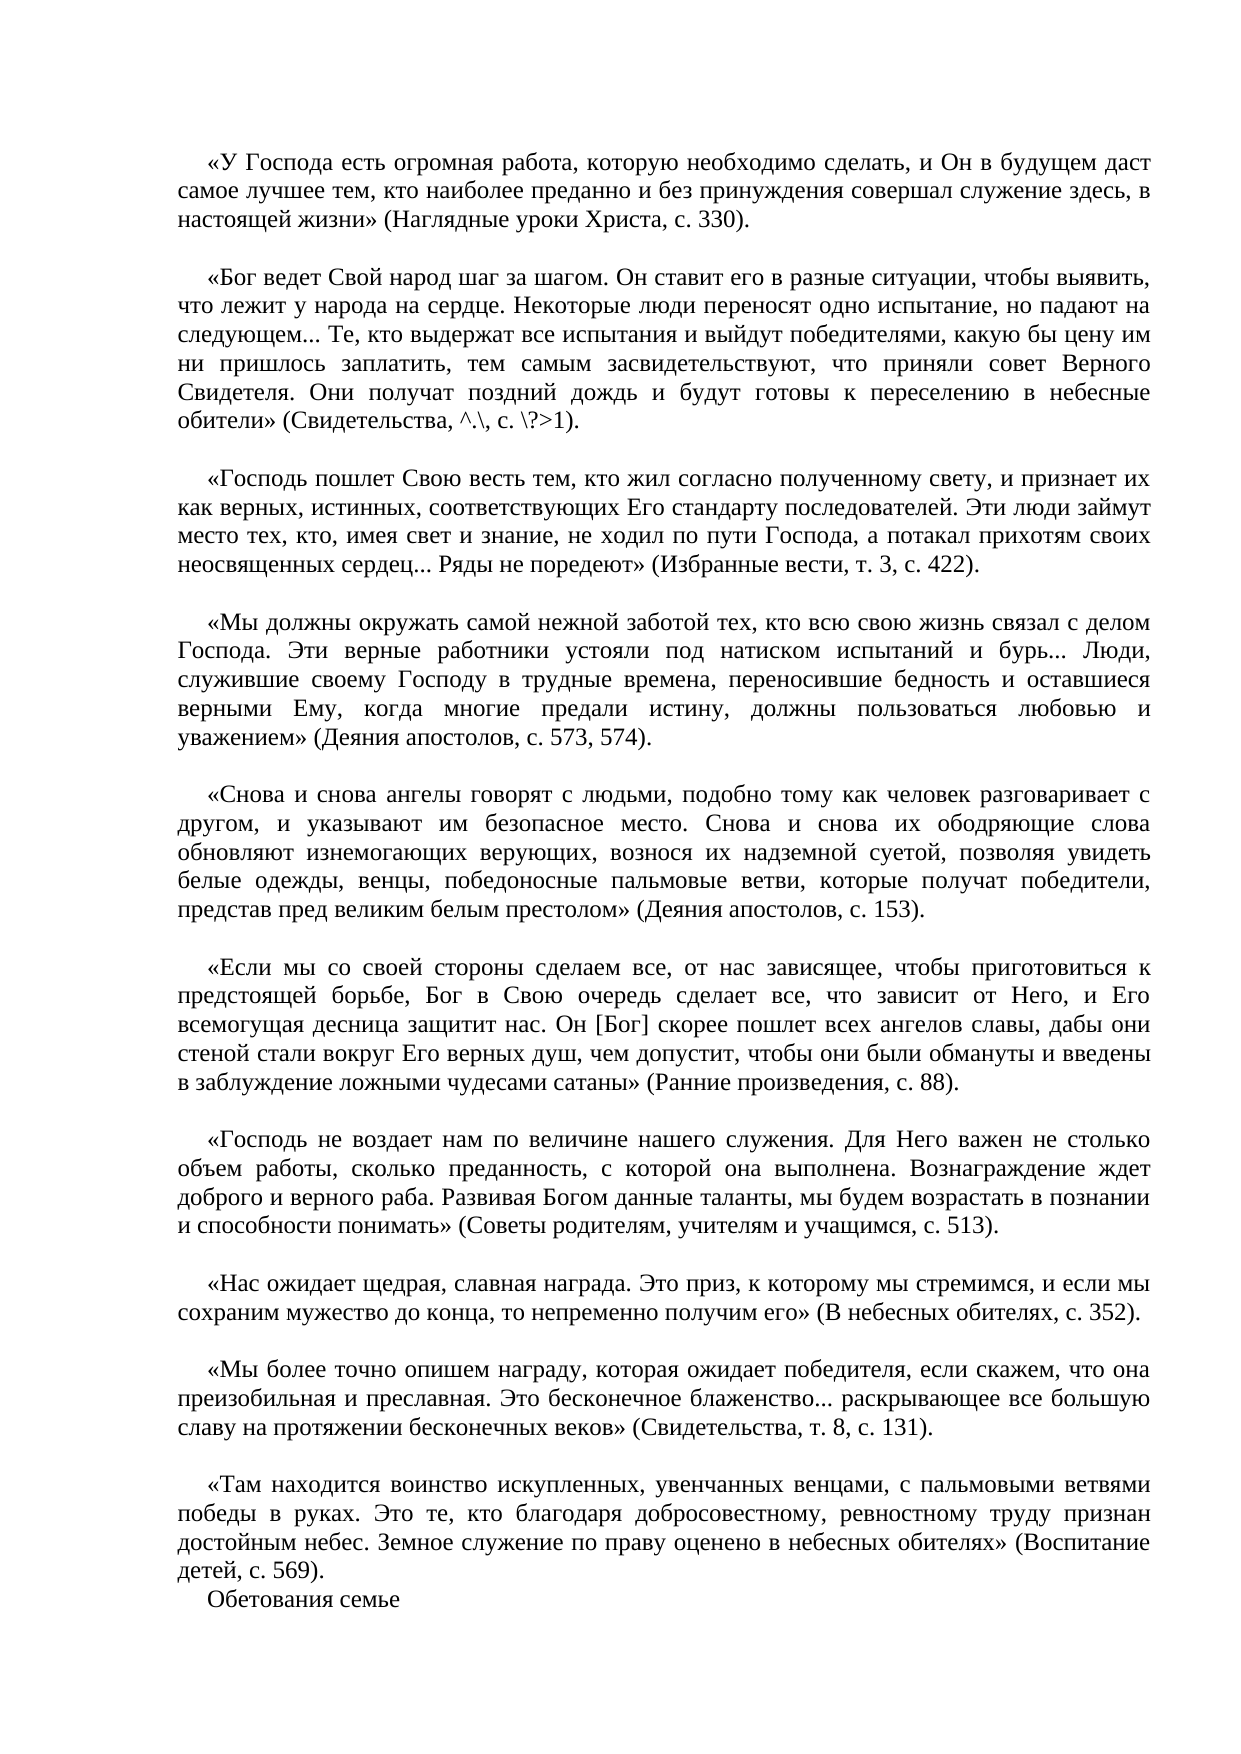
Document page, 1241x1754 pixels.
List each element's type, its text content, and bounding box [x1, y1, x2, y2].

text «Снова и снова ангелы говорят с людьми, подобно тому как человек разговаривает с другом, и указывают им безопасное место. Снова и снова их ободряющие слова обновляют изнемогающих верующих, вознося их надземной суетой, позволяя увидеть белые одежды, венцы, победоносные пальмовые ветви, которые получат победители, представ пред великим белым престолом» (Деяния апостолов, с. 153). [177, 779, 1152, 923]
text «Мы более точно опишем награду, которая ожидает победителя, если скажем, что она преизобильная и преславная. Это бесконечное блаженство... раскрывающее все большую славу на протяжении бесконечных веков» (Свидетельства, т. 8, с. 131). [177, 1354, 1152, 1441]
text «Господь не воздает нам по величине нашего служения. Для Него важен не столько объем работы, сколько преданность, с которой она выполнена. Вознаграждение ждет доброго и верного раба. Развивая Богом данные таланты, мы будем возрастать в познании и способности понимать» (Советы родителям, учителям и учащимся, с. 513). [177, 1124, 1152, 1239]
text «Мы должны окружать самой нежной заботой тех, кто всю свою жизнь связал с делом Господа. Эти верные работники устояли под натиском испытаний и бурь... Люди, служившие своему Господу в трудные времена, переносившие бедность и оставшиеся верными Ему, когда многие предали истину, должны пользоваться любовью и уважением» (Деяния апостолов, с. 573, 574). [177, 607, 1152, 751]
text «Если мы со своей стороны сделаем все, от нас зависящее, чтобы приготовиться к предстоящей борьбе, Бог в Свою очередь сделает все, что зависит от Него, и Его всемогущая десница защитит нас. Он [Бог] скорее пошлет всех ангелов славы, дабы они стеной стали вокруг Его верных душ, чем допустит, чтобы они были обмануты и введены в заблуждение ложными чудесами сатаны» (Ранние произведения, с. 88). [177, 952, 1152, 1096]
text «Там находится воинство искупленных, увенчанных венцами, с пальмовыми ветвями победы в руках. Это те, кто благодаря добросовестному, ревностному труду признан достойным небес. Земное служение по праву оценено в небесных обителях» (Воспитание детей, с. 569). [177, 1469, 1152, 1584]
text «У Господа есть огромная работа, которую необходимо сделать, и Он в будущем даст самое лучшее тем, кто наиболее преданно и без принуждения совершал служение здесь, в настоящей жизни» (Наглядные уроки Христа, с. 330). [177, 147, 1152, 233]
text «Бог ведет Свой народ шаг за шагом. Он ставит его в разные ситуации, чтобы выявить, что лежит у народа на сердце. Некоторые люди переносят одно испытание, но падают на следующем... Те, кто выдержат все испытания и выйдут победителями, какую бы цену им ни пришлось заплатить, тем самым засвидетельствуют, что приняли совет Верного Свидетеля. Они получат поздний дождь и будут готовы к переселению в небесные обители» (Свидетельства, ^.\, с. \?>1). [177, 262, 1152, 434]
text «Нас ожидает щедрая, славная награда. Это приз, к которому мы стремимся, и если мы сохраним мужество до конца, то непременно получим его» (В небесных обителях, с. 352). [177, 1268, 1152, 1326]
text «Господь пошлет Свою весть тем, кто жил согласно полученному свету, и признает их как верных, истинных, соответствующих Его стандарту последователей. Эти люди займут место тех, кто, имея свет и знание, не ходил по пути Господа, а потакал прихотям своих неосвященных сердец... Ряды не поредеют» (Избранные вести, т. 3, с. 422). [177, 463, 1152, 578]
text Обетования семье [177, 1584, 1152, 1613]
